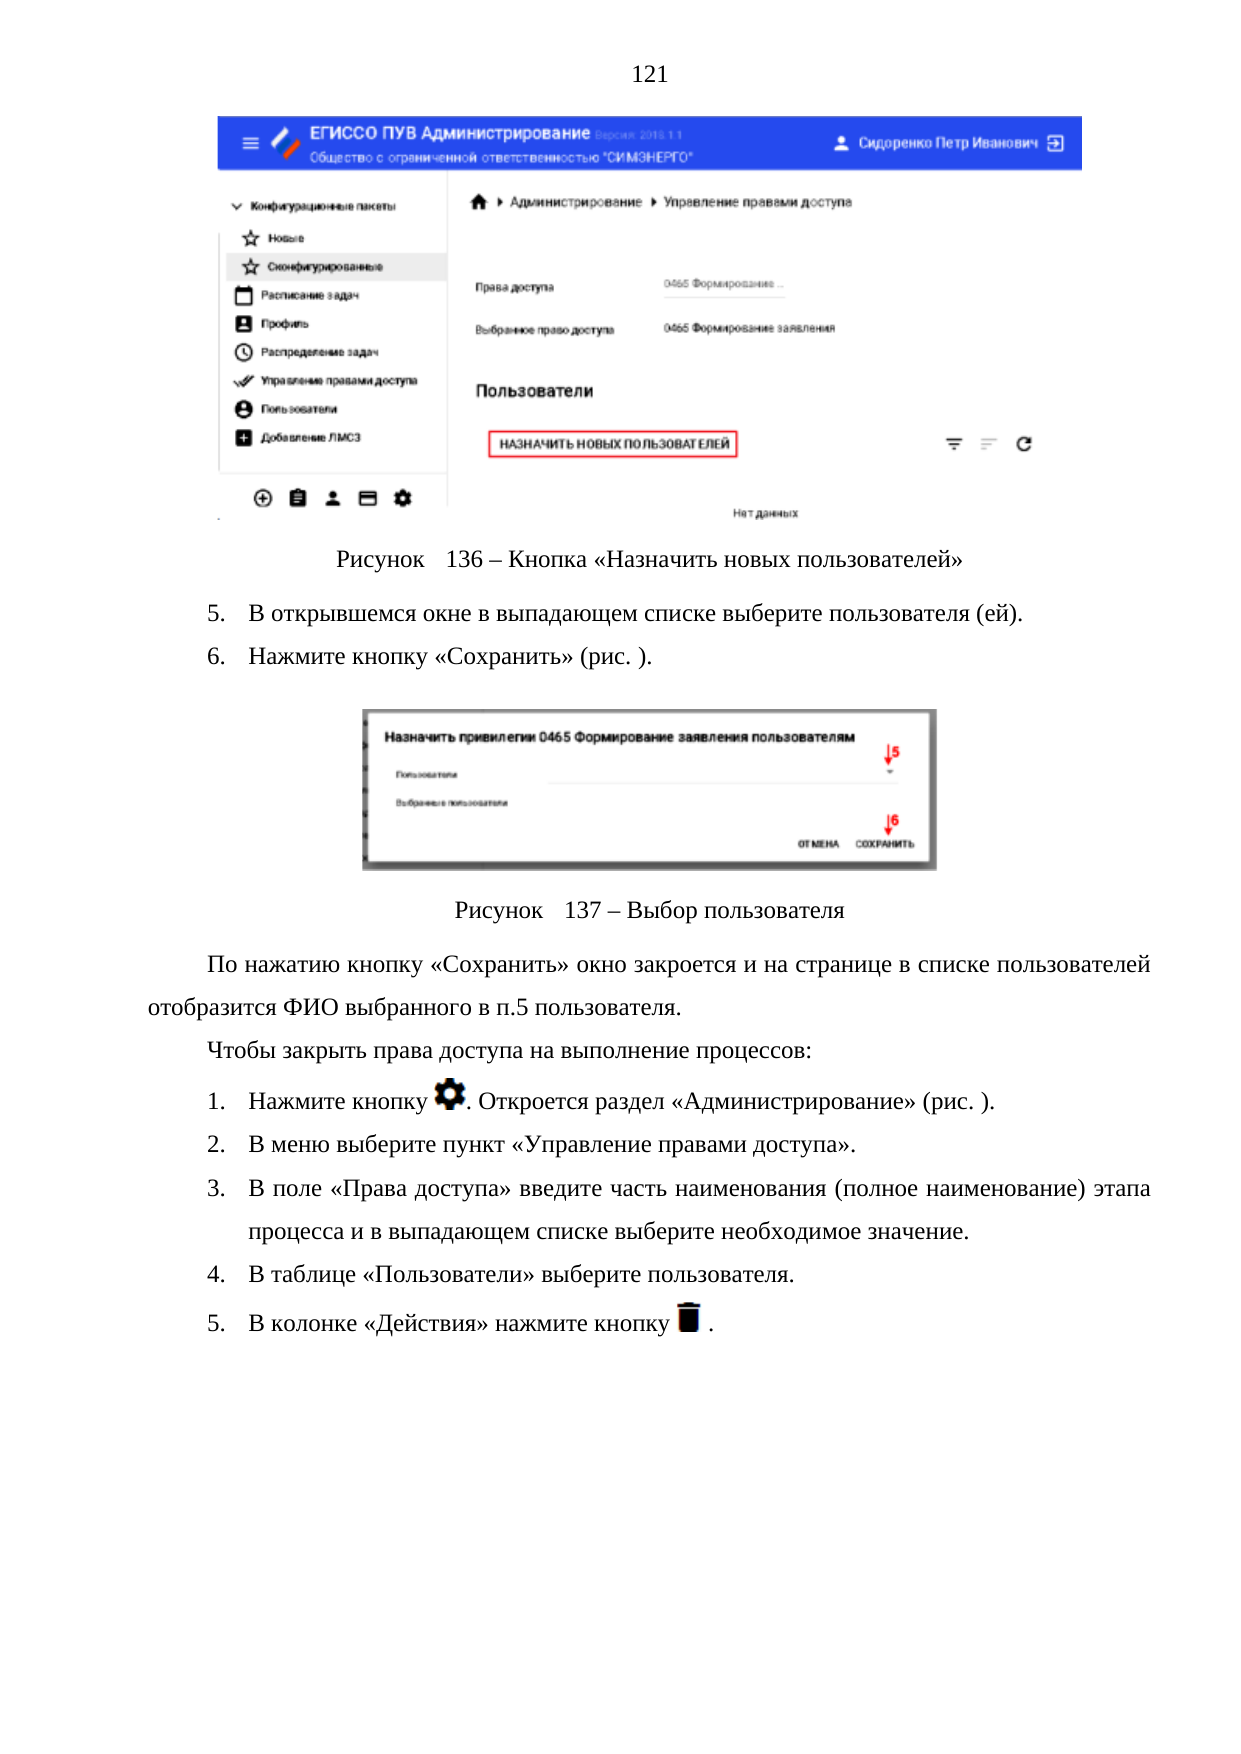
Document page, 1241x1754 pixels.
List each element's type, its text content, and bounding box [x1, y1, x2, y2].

list Нажмите кнопку «Сохранить» (рис. 137). [207, 641, 1152, 670]
picture [362, 709, 938, 871]
list В открывшемся окне в выпадающем списке выберите пользователя (ей). [207, 598, 1152, 627]
picture [434, 1078, 466, 1110]
text Чтобы закрыть права доступа на выполнение процессов: [148, 1035, 1152, 1064]
list В меню выберите пункт «Управление правами доступа». [207, 1129, 1152, 1158]
text 136 – Кнопка «Назначить новых пользователей» [148, 544, 1152, 573]
list Нажмите кнопку . Откроется раздел «Администрирование» (рис. 138). [207, 1078, 1152, 1115]
list В колонке «Действия» нажмите кнопку . [207, 1302, 1152, 1337]
list В таблице «Пользователи» выберите пользователя. [207, 1259, 1152, 1288]
picture [217, 116, 1082, 520]
list В поле «Права доступа» введите часть наименования (полное наименование) этапа процесса и в выпадающем списке выберите необходимое значение. [207, 1173, 1152, 1244]
text 137 – Выбор пользователя [148, 895, 1152, 924]
text По нажатию кнопку «Сохранить» окно закроется и на странице в списке пользователей отобразится ФИО выбранного в п.5 пользователя. [148, 949, 1152, 1021]
picture [676, 1302, 702, 1332]
